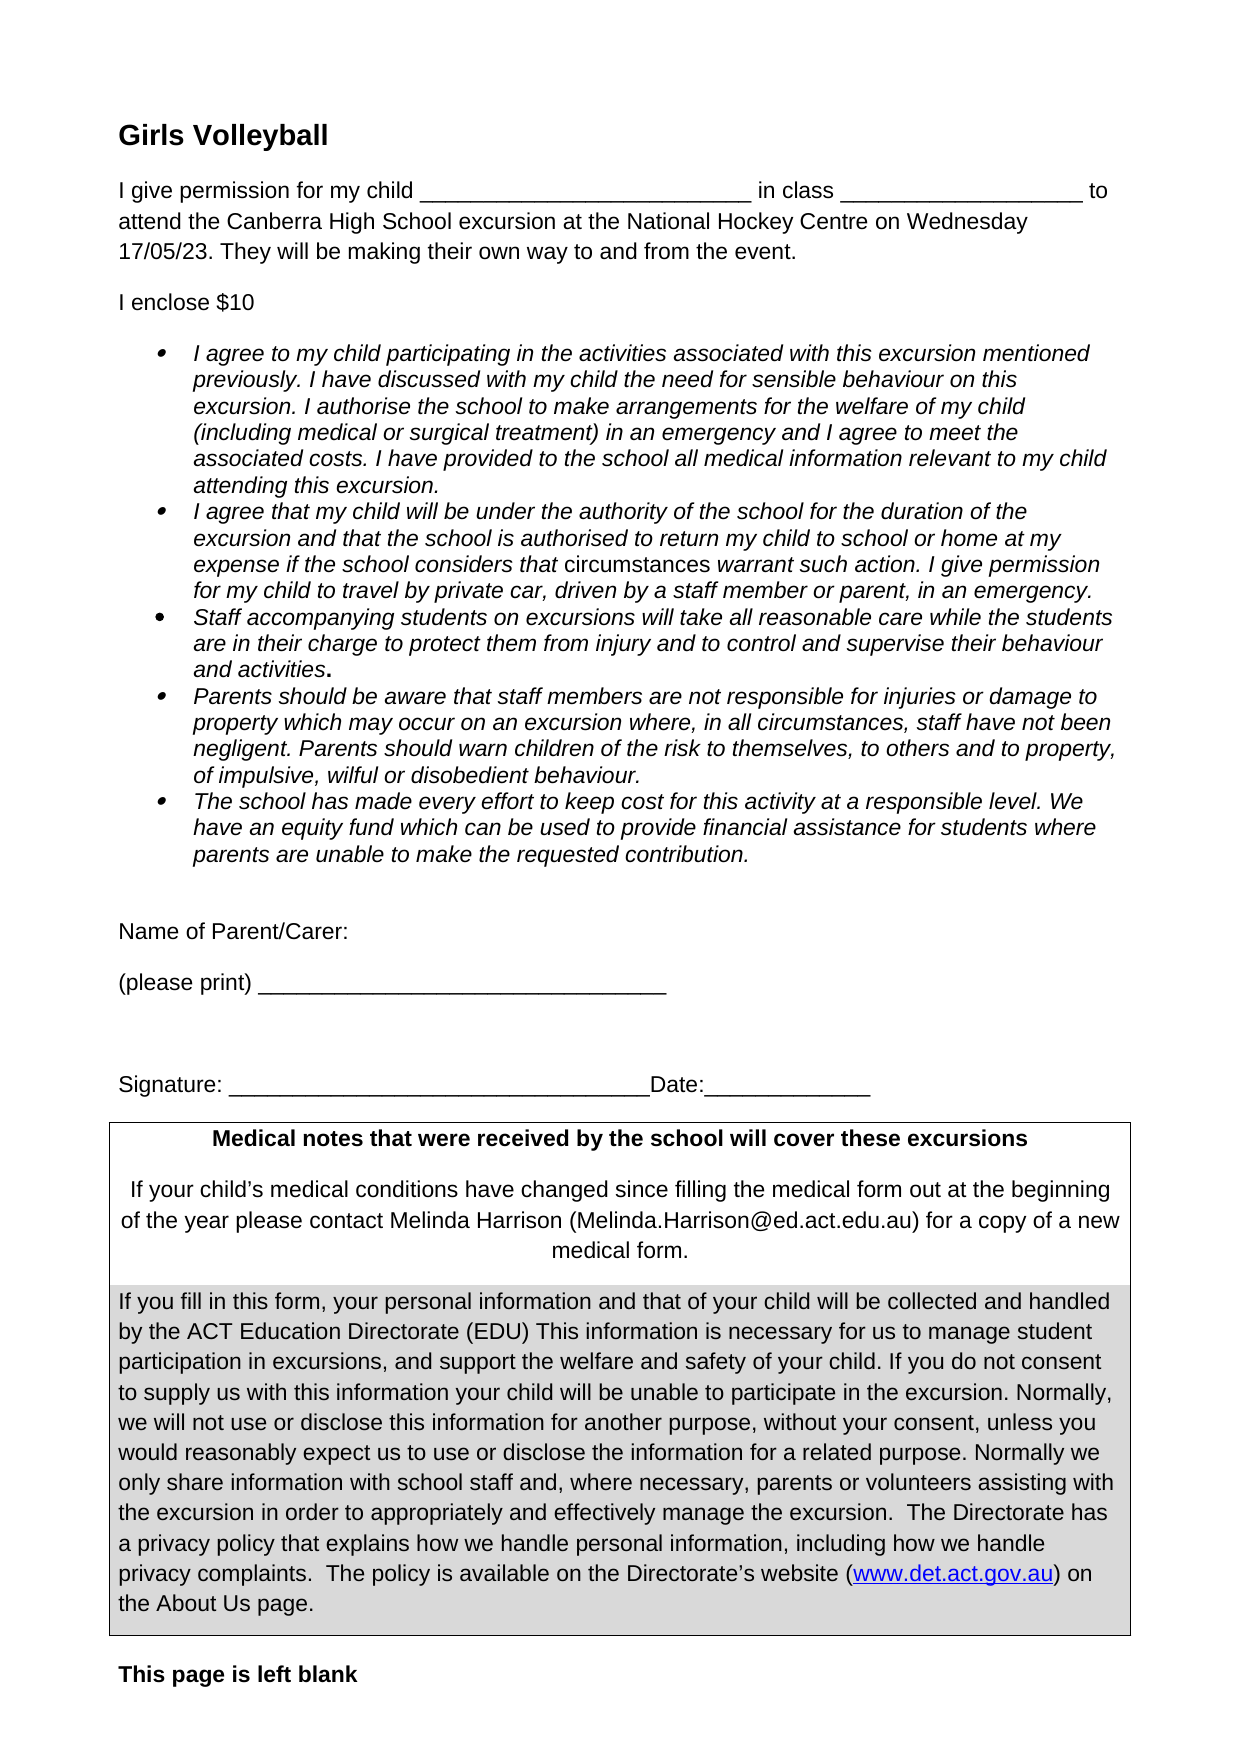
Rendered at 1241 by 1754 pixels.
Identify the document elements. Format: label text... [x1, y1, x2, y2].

text (please print) ________________________________ [118, 969, 1122, 996]
text I give permission for my child __________________________ in class ___________________ to attend the Canberra High School excursion at the National Hockey Centre on Wednesday 17/05/23. They will be making their own way to and from the event. [118, 177, 1122, 264]
text This page is left blank [118, 1661, 1122, 1687]
text If your child’s medical conditions have changed since filling the medical form out at the beginning of the year please contact Melinda Harrison (Melinda.Harrison@ed.act.edu.au) for a copy of a new medical form. [110, 1173, 1130, 1263]
text I enclose $10 [118, 289, 1122, 315]
list Parents should be aware that staff members are not responsible for injuries or damage to property which may occur on an excursion where, in all circumstances, staff have not been negligent. Parents should warn children of the risk to themselves, to others and to property, of impulsive, wilful or disobedient behaviour. [156, 683, 1122, 788]
text Signature: _________________________________Date:_____________ [118, 1071, 1122, 1098]
text If you fill in this form, your personal information and that of your child will be collected and handled by the ACT Education Directorate (EDU) This information is necessary for us to manage student participation in excursions, and support the welfare and safety of your child. If you do not consent to supply us with this information your child will be unable to participate in the excursion. Normally, we will not use or disclose this information for another purpose, without your consent, unless you would reasonably expect us to use or disclose the information for a related purpose. Normally we only share information with school staff and, where necessary, parents or volunteers assisting with the excursion in order to appropriately and effectively manage the excursion. The Directorate has a privacy policy that explains how we handle personal information, including how we handle privacy complaints. The policy is available on the Directorate’s website (www.det.act.gov.au) on the About Us page. [110, 1285, 1130, 1635]
list The school has made every effort to keep cost for this activity at a responsible level. We have an equity fund which can be used to provide financial assistance for students where parents are unable to make the requested contribution. [156, 788, 1122, 867]
text Girls Volleyball [118, 118, 1122, 152]
text Medical notes that were received by the school will cover these excursions [110, 1123, 1130, 1152]
list I agree to my child participating in the activities associated with this excursion mentioned previously. I have discussed with my child the need for sensible behaviour on this excursion. I authorise the school to make arrangements for the welfare of my child (including medical or surgical treatment) in an emergency and I agree to meet the associated costs. I have provided to the school all medical information relevant to my child attending this excursion. [156, 340, 1122, 498]
text Name of Parent/Carer: [118, 918, 1122, 944]
list I agree that my child will be under the authority of the school for the duration of the excursion and that the school is authorised to return my child to school or home at my expense if the school considers that circumstances warrant such action. I give permission for my child to travel by private car, driven by a staff member or parent, in an emergency. [156, 498, 1122, 603]
list Staff accompanying students on excursions will take all reasonable care while the students are in their charge to protect them from injury and to control and supervise their behaviour and activities. [156, 603, 1122, 683]
